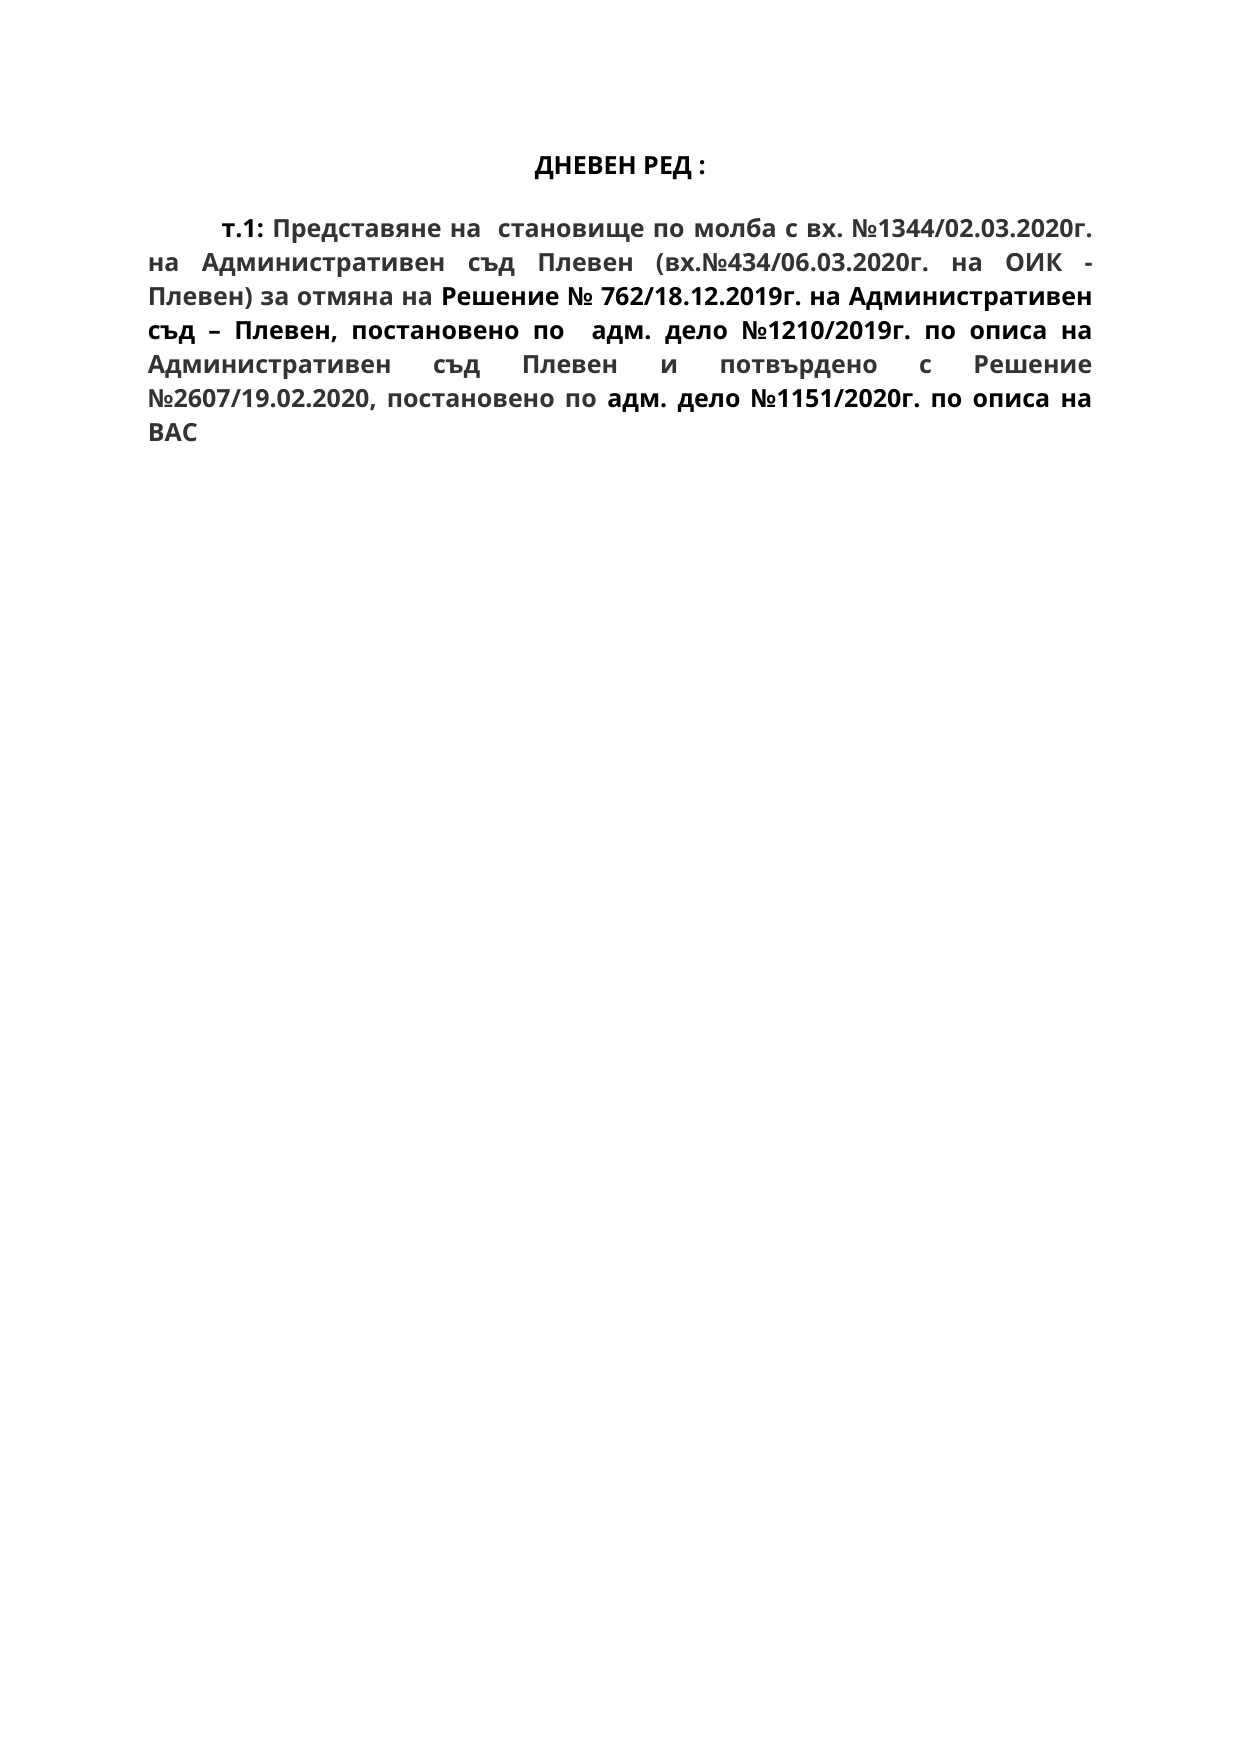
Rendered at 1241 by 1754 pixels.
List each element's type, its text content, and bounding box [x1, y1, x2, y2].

text ДНЕВЕН РЕД : [148, 148, 1093, 182]
text т.1: Представяне на становище по молба с вх. №1344/02.03.2020г. на Административен съд Плевен (вх.№434/06.03.2020г. на ОИК - Плевен) за отмяна на Решение № 762/18.12.2019г. на Административен съд – Плевен, постановено по адм. дело №1210/2019г. по описа на Административен съд Плевен и потвърдено с Решение №2607/19.02.2020, постановено по адм. дело №1151/2020г. по описа на ВАС [148, 210, 1093, 449]
